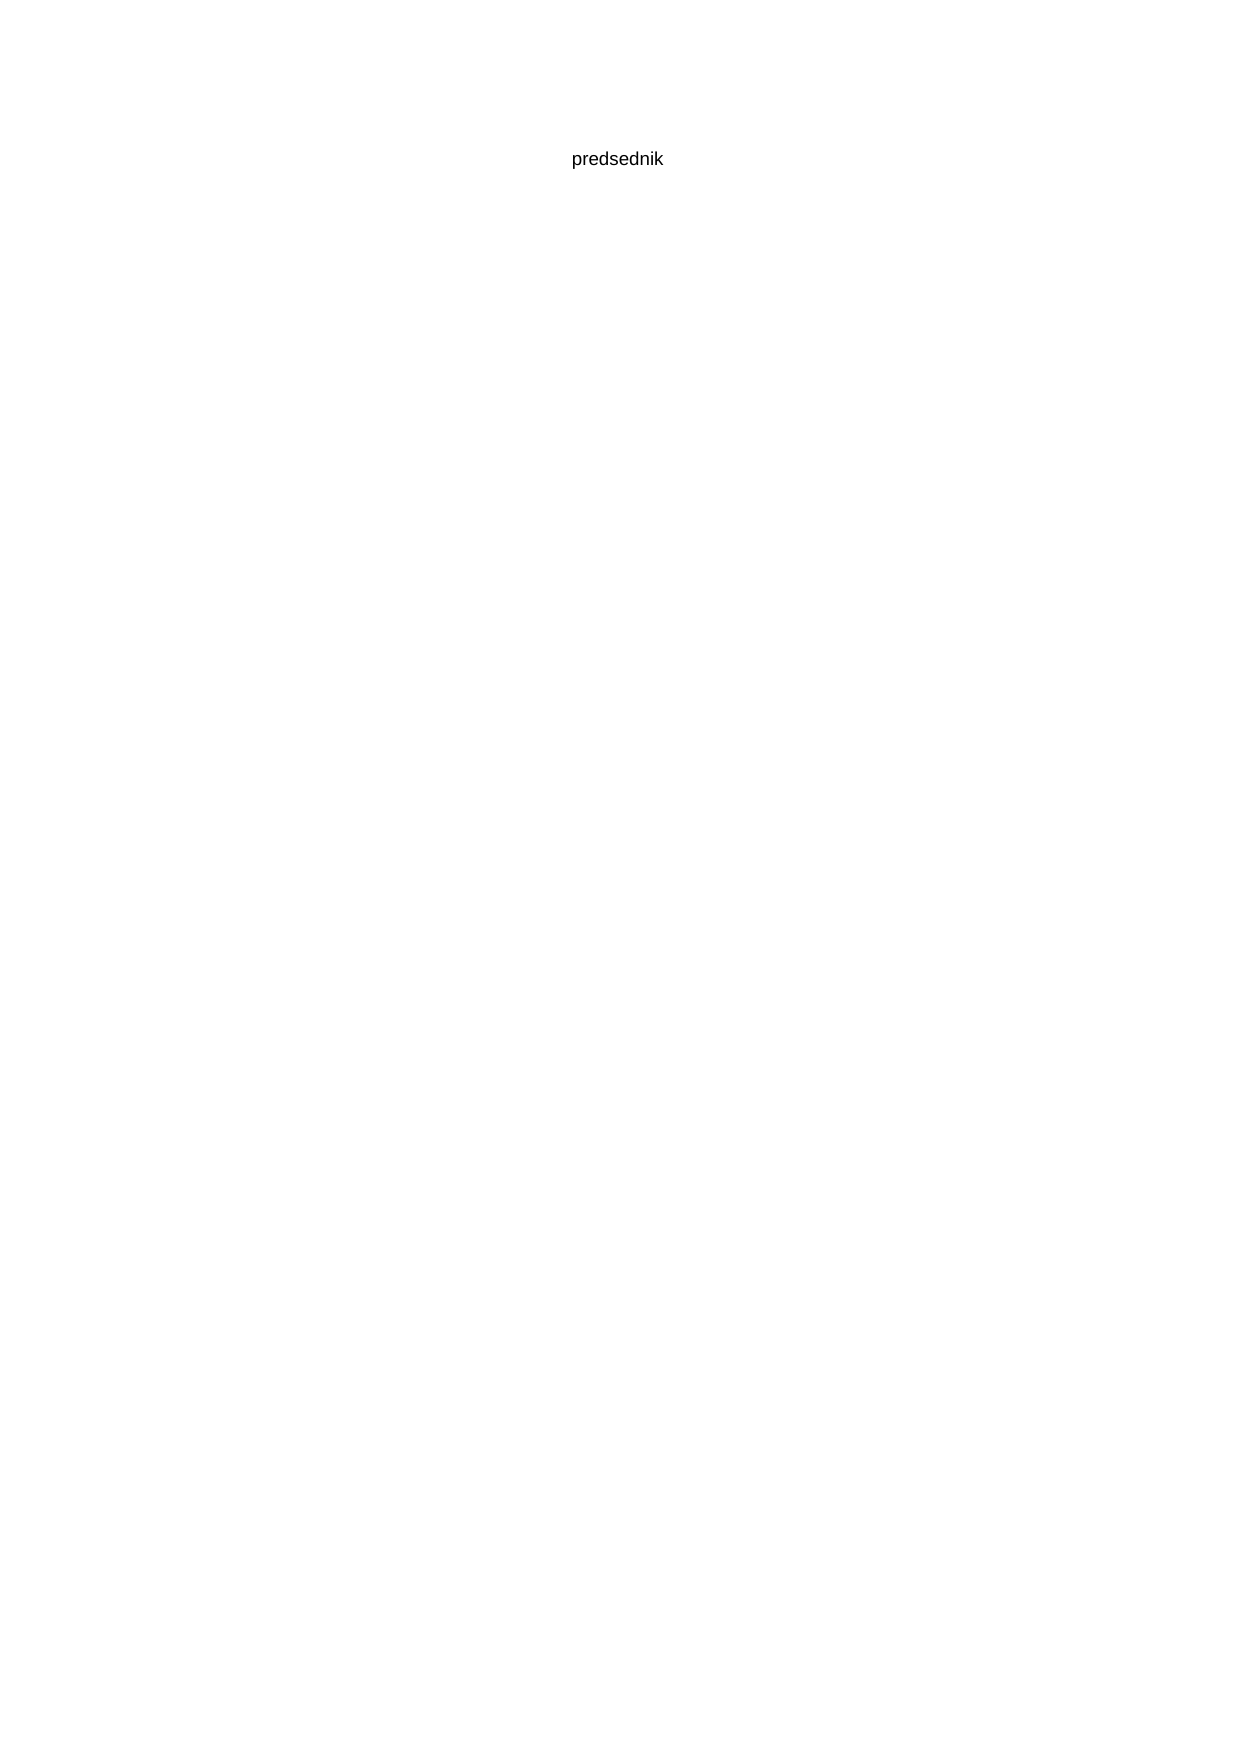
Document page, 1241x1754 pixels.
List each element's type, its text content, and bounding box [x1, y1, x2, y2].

text predsednik [148, 148, 1093, 169]
